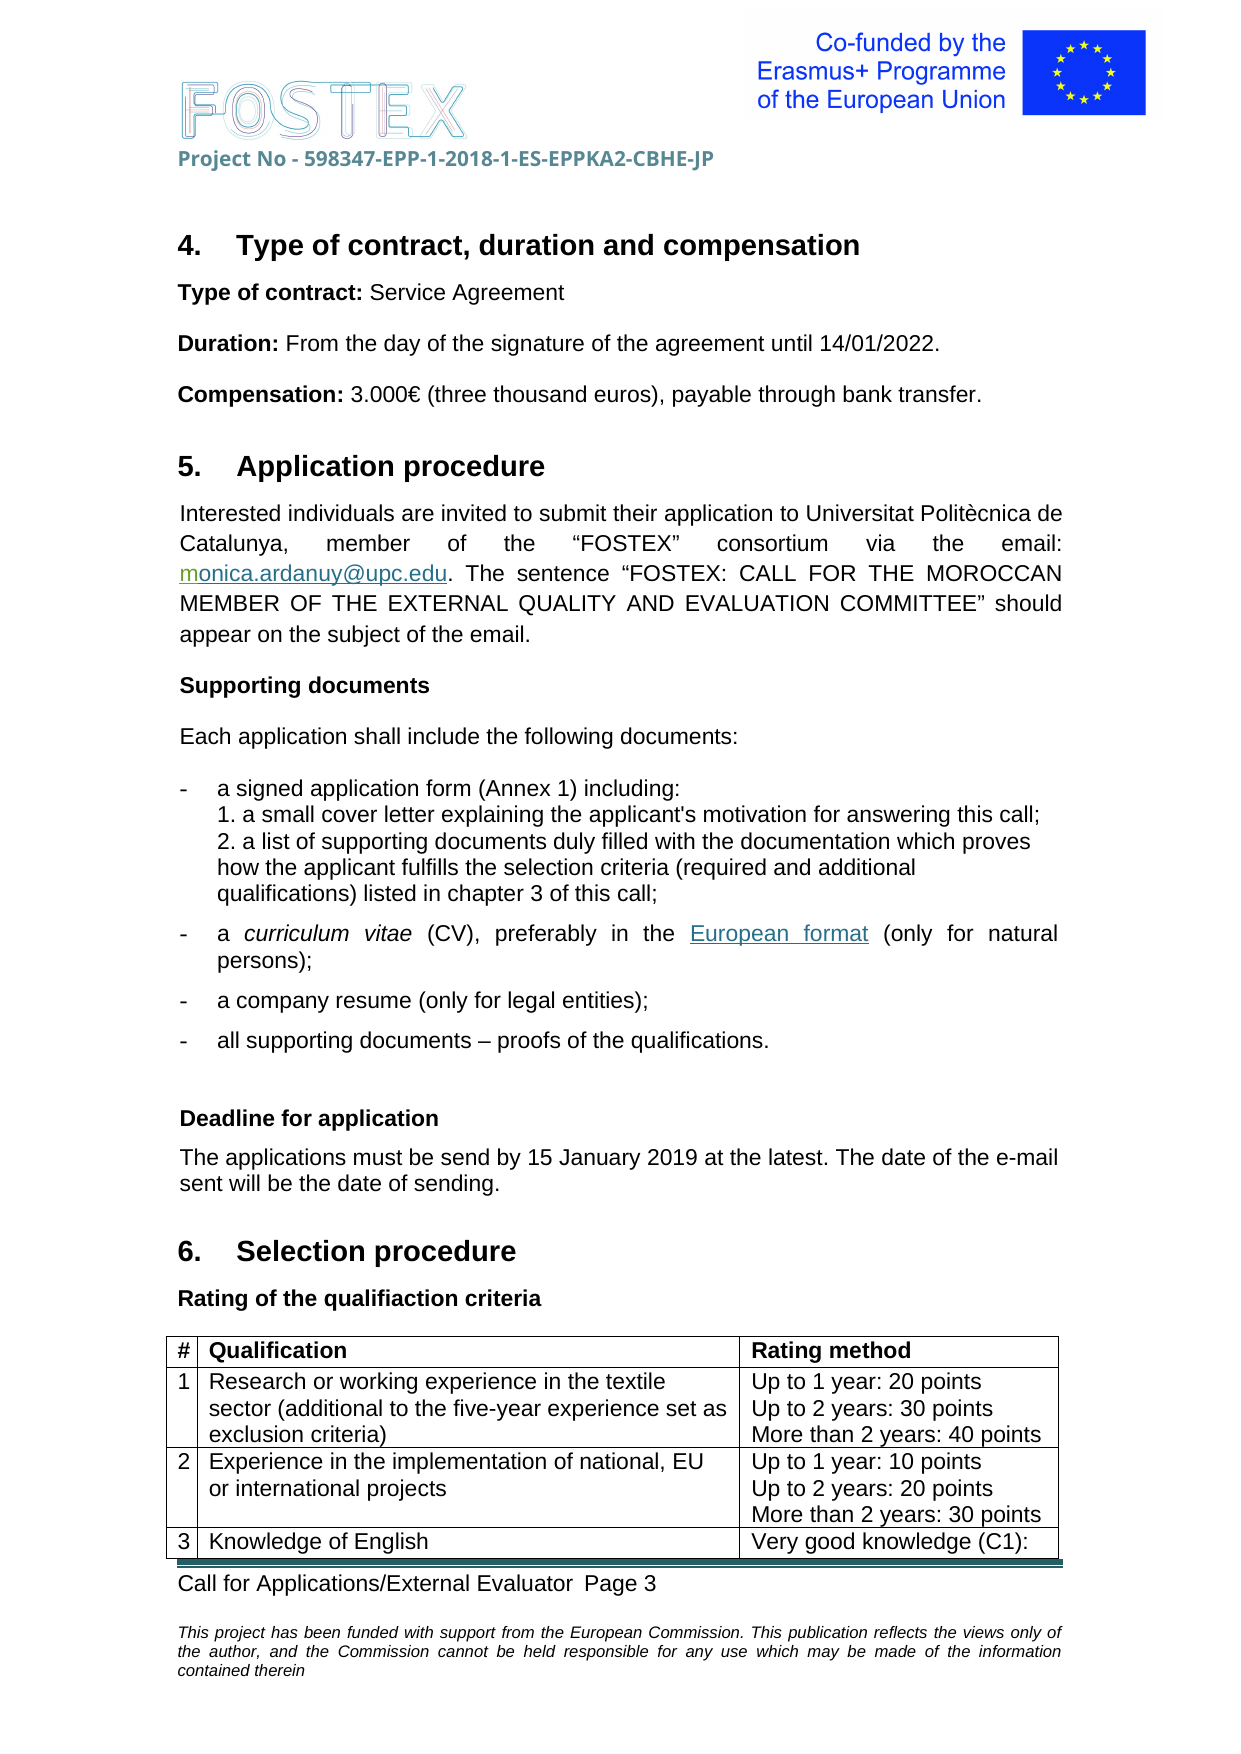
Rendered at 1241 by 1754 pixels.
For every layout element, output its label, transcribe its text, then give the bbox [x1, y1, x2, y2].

table_cell Knowledge of English [198, 1528, 739, 1557]
subtitle Type of contract, duration and compensation [177, 228, 1063, 261]
text Type of contract: Service Agreement [177, 279, 1063, 305]
table_header Qualification [198, 1337, 739, 1367]
table_cell Research or working experience in the textile sector (additional to the five-year experience set as exclusion criteria) [198, 1368, 739, 1447]
list a company resume (only for legal entities); [179, 986, 1059, 1013]
list a signed application form (Annex 1) including: 1. a small cover letter explaining the applicant's motivation for answering this call; 2. a list of supporting documents duly filled with the documentation which proves how the applicant fulfills the selection criteria (required and additional qualifications) listed in chapter 3 of this call; [179, 774, 1059, 907]
table_cell Experience in the implementation of national, EU or international projects [198, 1448, 739, 1527]
table_cell Very good knowledge (C1): 10 points Excellent knowledge (C2): 20 points [740, 1528, 1058, 1557]
text Compensation: 3.000€ (three thousand euros), payable through bank transfer. [177, 381, 1063, 407]
list a curriculum vitae (CV), preferably in the European format (only for natural persons); [179, 919, 1059, 973]
list all supporting documents – proofs of the qualifications. [179, 1026, 1059, 1053]
table_header # [167, 1337, 197, 1367]
table_header Rating method [740, 1337, 1058, 1367]
picture [177, 73, 479, 145]
text Deadline for application [179, 1105, 1059, 1131]
subtitle Selection procedure [177, 1234, 1063, 1267]
table_cell 1 [167, 1368, 197, 1447]
table_cell 2 [167, 1448, 197, 1527]
table_cell Up to 1 year: 20 points Up to 2 years: 30 points More than 2 years: 40 points [740, 1368, 1058, 1447]
table_cell Up to 1 year: 10 points Up to 2 years: 20 points More than 2 years: 30 points [740, 1448, 1058, 1527]
table_cell 3 [167, 1528, 197, 1557]
text Rating of the qualifiaction criteria [177, 1285, 1063, 1311]
text Each application shall include the following documents: [179, 723, 1063, 749]
text The applications must be send by 15 January 2019 at the latest. The date of the e-mail sent will be the date of sending. [179, 1143, 1059, 1196]
picture [744, 9, 1165, 120]
text Duration: From the day of the signature of the agreement until 14/01/2022. [177, 330, 1063, 356]
text Supporting documents [179, 672, 1063, 698]
text Interested individuals are invited to submit their application to Universitat Politècnica de Catalunya, member of the “FOSTEX” consortium via the email: monica.ardanuy@upc.edu. The sentence “FOSTEX: CALL FOR THE MOROCCAN MEMBER OF THE EXTERNAL QUALITY AND EVALUATION COMMITTEE” should appear on the subject of the email. [179, 500, 1063, 647]
subtitle Application procedure [177, 449, 1063, 482]
